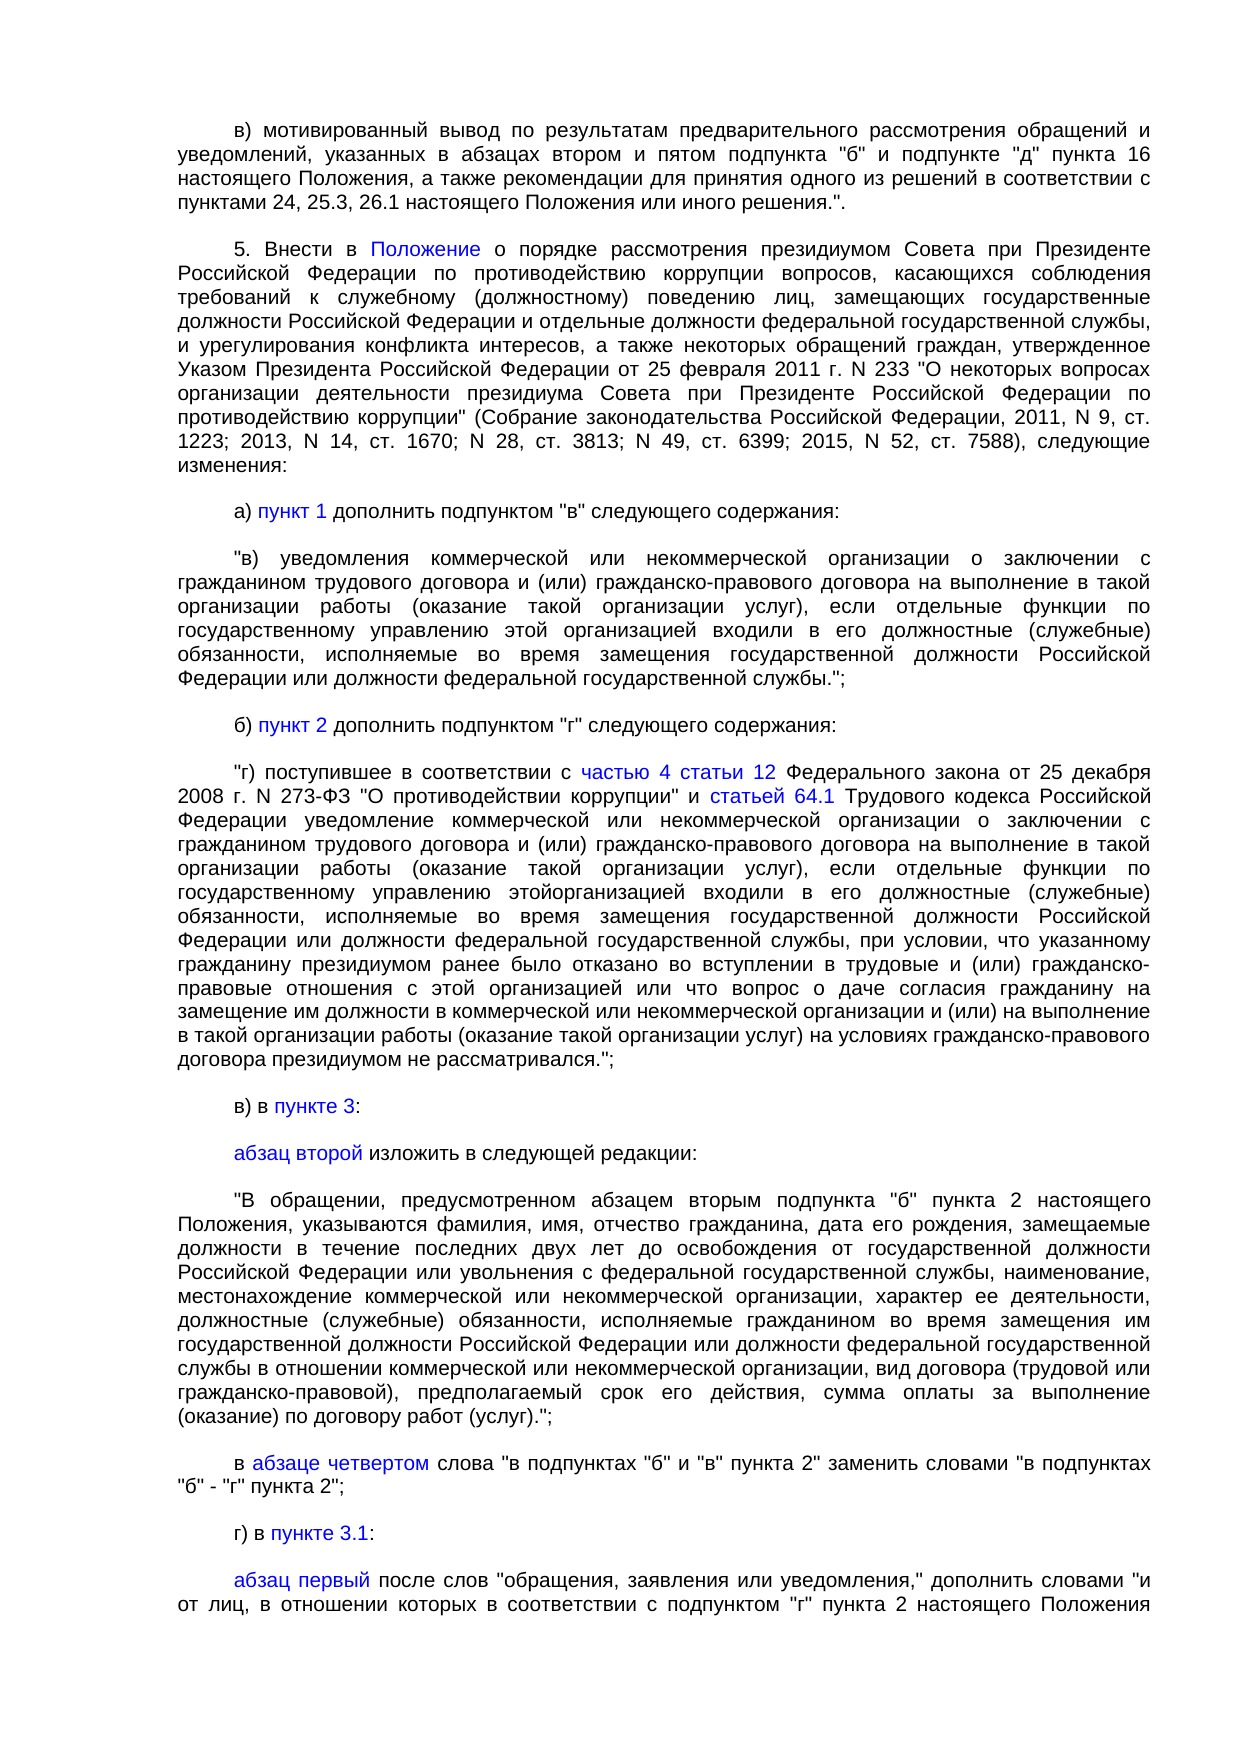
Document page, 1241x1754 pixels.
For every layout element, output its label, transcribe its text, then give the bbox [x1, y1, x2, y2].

text а) пункт 1 дополнить подпунктом "в" следующего содержания: [177, 499, 1152, 523]
text в абзаце четвертом слова "в подпунктах "б" и "в" пункта 2" заменить словами "в подпунктах "б" - "г" пункта 2"; [177, 1450, 1152, 1498]
text "в) уведомления коммерческой или некоммерческой организации о заключении с гражданином трудового договора и (или) гражданско-правового договора на выполнение в такой организации работы (оказание такой организации услуг), если отдельные функции по государственному управлению этой организацией входили в его должностные (служебные) обязанности, исполняемые во время замещения государственной должности Российской Федерации или должности федеральной государственной службы."; [177, 546, 1152, 690]
text абзац второй изложить в следующей редакции: [177, 1141, 1152, 1165]
text г) в пункте 3.1: [177, 1521, 1152, 1545]
text "В обращении, предусмотренном абзацем вторым подпункта "б" пункта 2 настоящего Положения, указываются фамилия, имя, отчество гражданина, дата его рождения, замещаемые должности в течение последних двух лет до освобождения от государственной должности Российской Федерации или увольнения с федеральной государственной службы, наименование, местонахождение коммерческой или некоммерческой организации, характер ее деятельности, должностные (служебные) обязанности, исполняемые гражданином во время замещения им государственной должности Российской Федерации или должности федеральной государственной службы в отношении коммерческой или некоммерческой организации, вид договора (трудовой или гражданско-правовой), предполагаемый срок его действия, сумма оплаты за выполнение (оказание) по договору работ (услуг)."; [177, 1188, 1152, 1427]
text б) пункт 2 дополнить подпунктом "г" следующего содержания: [177, 713, 1152, 737]
text в) мотивированный вывод по результатам предварительного рассмотрения обращений и уведомлений, указанных в абзацах втором и пятом подпункта "б" и подпункте "д" пункта 16 настоящего Положения, а также рекомендации для принятия одного из решений в соответствии с пунктами 24, 25.3, 26.1 настоящего Положения или иного решения.". [177, 118, 1152, 214]
text в) в пункте 3: [177, 1094, 1152, 1118]
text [177, 1568, 1152, 1616]
text 5. Внести в Положение о порядке рассмотрения президиумом Совета при Президенте Российской Федерации по противодействию коррупции вопросов, касающихся соблюдения требований к служебному (должностному) поведению лиц, замещающих государственные должности Российской Федерации и отдельные должности федеральной государственной службы, и урегулирования конфликта интересов, а также некоторых обращений граждан, утвержденное Указом Президента Российской Федерации от 25 февраля 2011 г. N 233 "О некоторых вопросах организации деятельности президиума Совета при Президенте Российской Федерации по противодействию коррупции" (Собрание законодательства Российской Федерации, 2011, N 9, ст. 1223; 2013, N 14, ст. 1670; N 28, ст. 3813; N 49, ст. 6399; 2015, N 52, ст. 7588), следующие изменения: [177, 237, 1152, 476]
text "г) поступившее в соответствии с частью 4 статьи 12 Федерального закона от 25 декабря 2008 г. N 273-ФЗ "О противодействии коррупции" и статьей 64.1 Трудового кодекса Российской Федерации уведомление коммерческой или некоммерческой организации о заключении с гражданином трудового договора и (или) гражданско-правового договора на выполнение в такой организации работы (оказание такой организации услуг), если отдельные функции по государственному управлению этойорганизацией входили в его должностные (служебные) обязанности, исполняемые во время замещения государственной должности Российской Федерации или должности федеральной государственной службы, при условии, что указанному гражданину президиумом ранее было отказано во вступлении в трудовые и (или) гражданско-правовые отношения с этой организацией или что вопрос о даче согласия гражданину на замещение им должности в коммерческой или некоммерческой организации и (или) на выполнение в такой организации работы (оказание такой организации услуг) на условиях гражданско-правового договора президиумом не рассматривался."; [177, 760, 1152, 1071]
